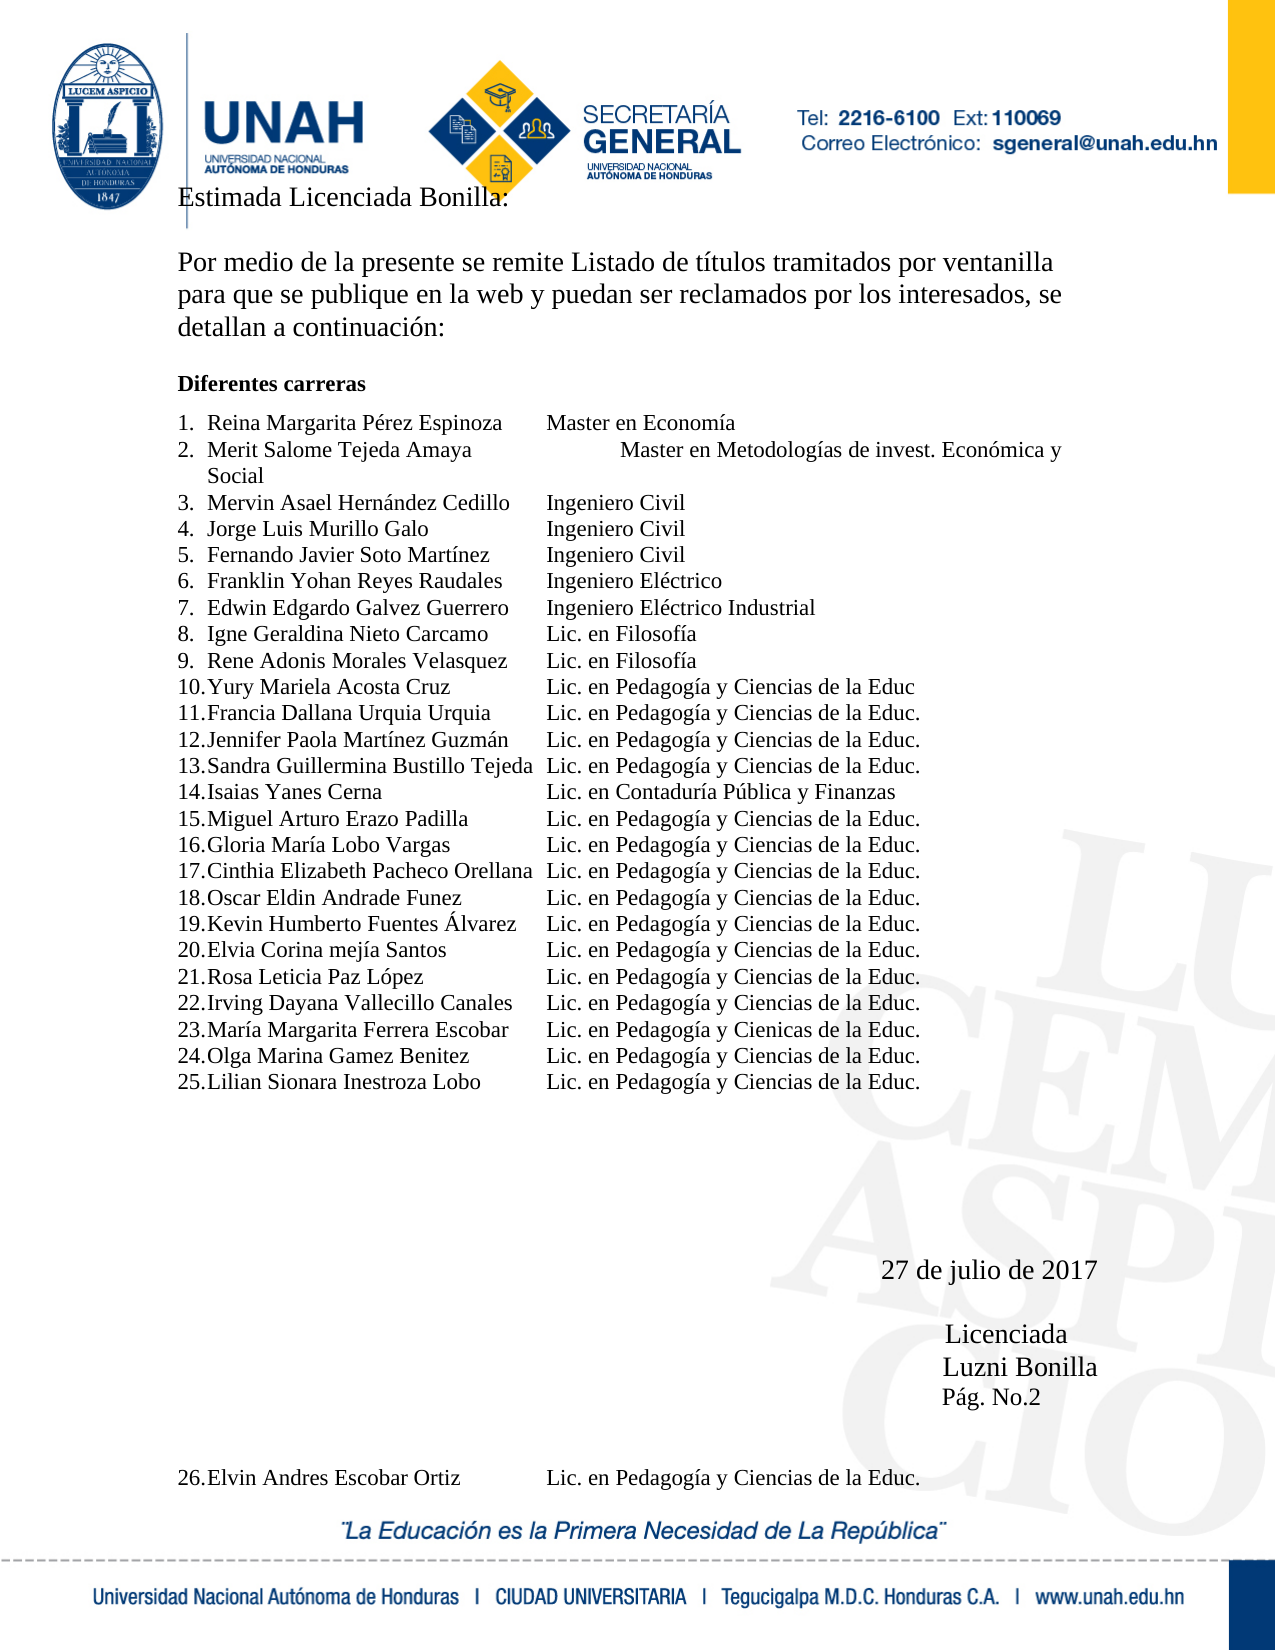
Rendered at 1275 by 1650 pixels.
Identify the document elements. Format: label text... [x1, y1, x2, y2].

text Pág. No.2 [841, 1382, 1098, 1411]
list Irving Dayana Vallecillo Canales Lic. en Pedagogía y Ciencias de la Educ. [177, 989, 1098, 1016]
picture [0, 0, 1275, 1650]
list Diferentes carreras [177, 370, 1098, 396]
list Yury Mariela Acosta Cruz Lic. en Pedagogía y Ciencias de la Educ [177, 673, 1098, 699]
list Kevin Humberto Fuentes Álvarez Lic. en Pedagogía y Ciencias de la Educ. [177, 910, 1098, 937]
list Elvin Andres Escobar Ortiz Lic. en Pedagogía y Ciencias de la Educ. [177, 1464, 1098, 1490]
list Mervin Asael Hernández Cedillo Ingeniero Civil [177, 488, 1098, 515]
list Miguel Arturo Erazo Padilla Lic. en Pedagogía y Ciencias de la Educ. [177, 805, 1098, 831]
list Isaias Yanes Cerna Lic. en Contaduría Pública y Finanzas [177, 778, 1098, 805]
text 27 de julio de 2017 [177, 1253, 1098, 1285]
text Luzni Bonilla [177, 1350, 1098, 1382]
text Estimada Licenciada Bonilla: [177, 180, 1098, 212]
list Sandra Guillermina Bustillo Tejeda Lic. en Pedagogía y Ciencias de la Educ. [177, 752, 1098, 778]
list Edwin Edgardo Galvez Guerrero Ingeniero Eléctrico Industrial [177, 594, 1098, 620]
list Franklin Yohan Reyes Raudales Ingeniero Eléctrico [177, 568, 1098, 594]
list María Margarita Ferrera Escobar Lic. en Pedagogía y Cienicas de la Educ. [177, 1016, 1098, 1042]
list Jorge Luis Murillo Galo Ingeniero Civil [177, 515, 1098, 541]
list Merit Salome Tejeda Amaya Master en Metodologías de invest. Económica y Social [177, 436, 1098, 488]
list Igne Geraldina Nieto Carcamo Lic. en Filosofía [177, 620, 1098, 647]
list Olga Marina Gamez Benitez Lic. en Pedagogía y Ciencias de la Educ. [177, 1042, 1098, 1068]
list Elvia Corina mejía Santos Lic. en Pedagogía y Ciencias de la Educ. [177, 937, 1098, 963]
list Francia Dallana Urquia Urquia Lic. en Pedagogía y Ciencias de la Educ. [177, 699, 1098, 726]
list Jennifer Paola Martínez Guzmán Lic. en Pedagogía y Ciencias de la Educ. [177, 726, 1098, 752]
list Reina Margarita Pérez Espinoza Master en Economía [177, 409, 1098, 436]
list Lilian Sionara Inestroza Lobo Lic. en Pedagogía y Ciencias de la Educ. [177, 1068, 1098, 1095]
list Rosa Leticia Paz López Lic. en Pedagogía y Ciencias de la Educ. [177, 963, 1098, 989]
list Gloria María Lobo Vargas Lic. en Pedagogía y Ciencias de la Educ. [177, 831, 1098, 857]
list Fernando Javier Soto Martínez Ingeniero Civil [177, 541, 1098, 568]
list Oscar Eldin Andrade Funez Lic. en Pedagogía y Ciencias de la Educ. [177, 884, 1098, 910]
text Por medio de la presente se remite Listado de títulos tramitados por ventanilla para que se publique en la web y puedan ser reclamados por los interesados, se detallan a continuación: [177, 245, 1098, 342]
list Cinthia Elizabeth Pacheco Orellana Lic. en Pedagogía y Ciencias de la Educ. [177, 857, 1098, 884]
list Rene Adonis Morales Velasquez Lic. en Filosofía [177, 647, 1098, 673]
text Licenciada [841, 1318, 1098, 1350]
